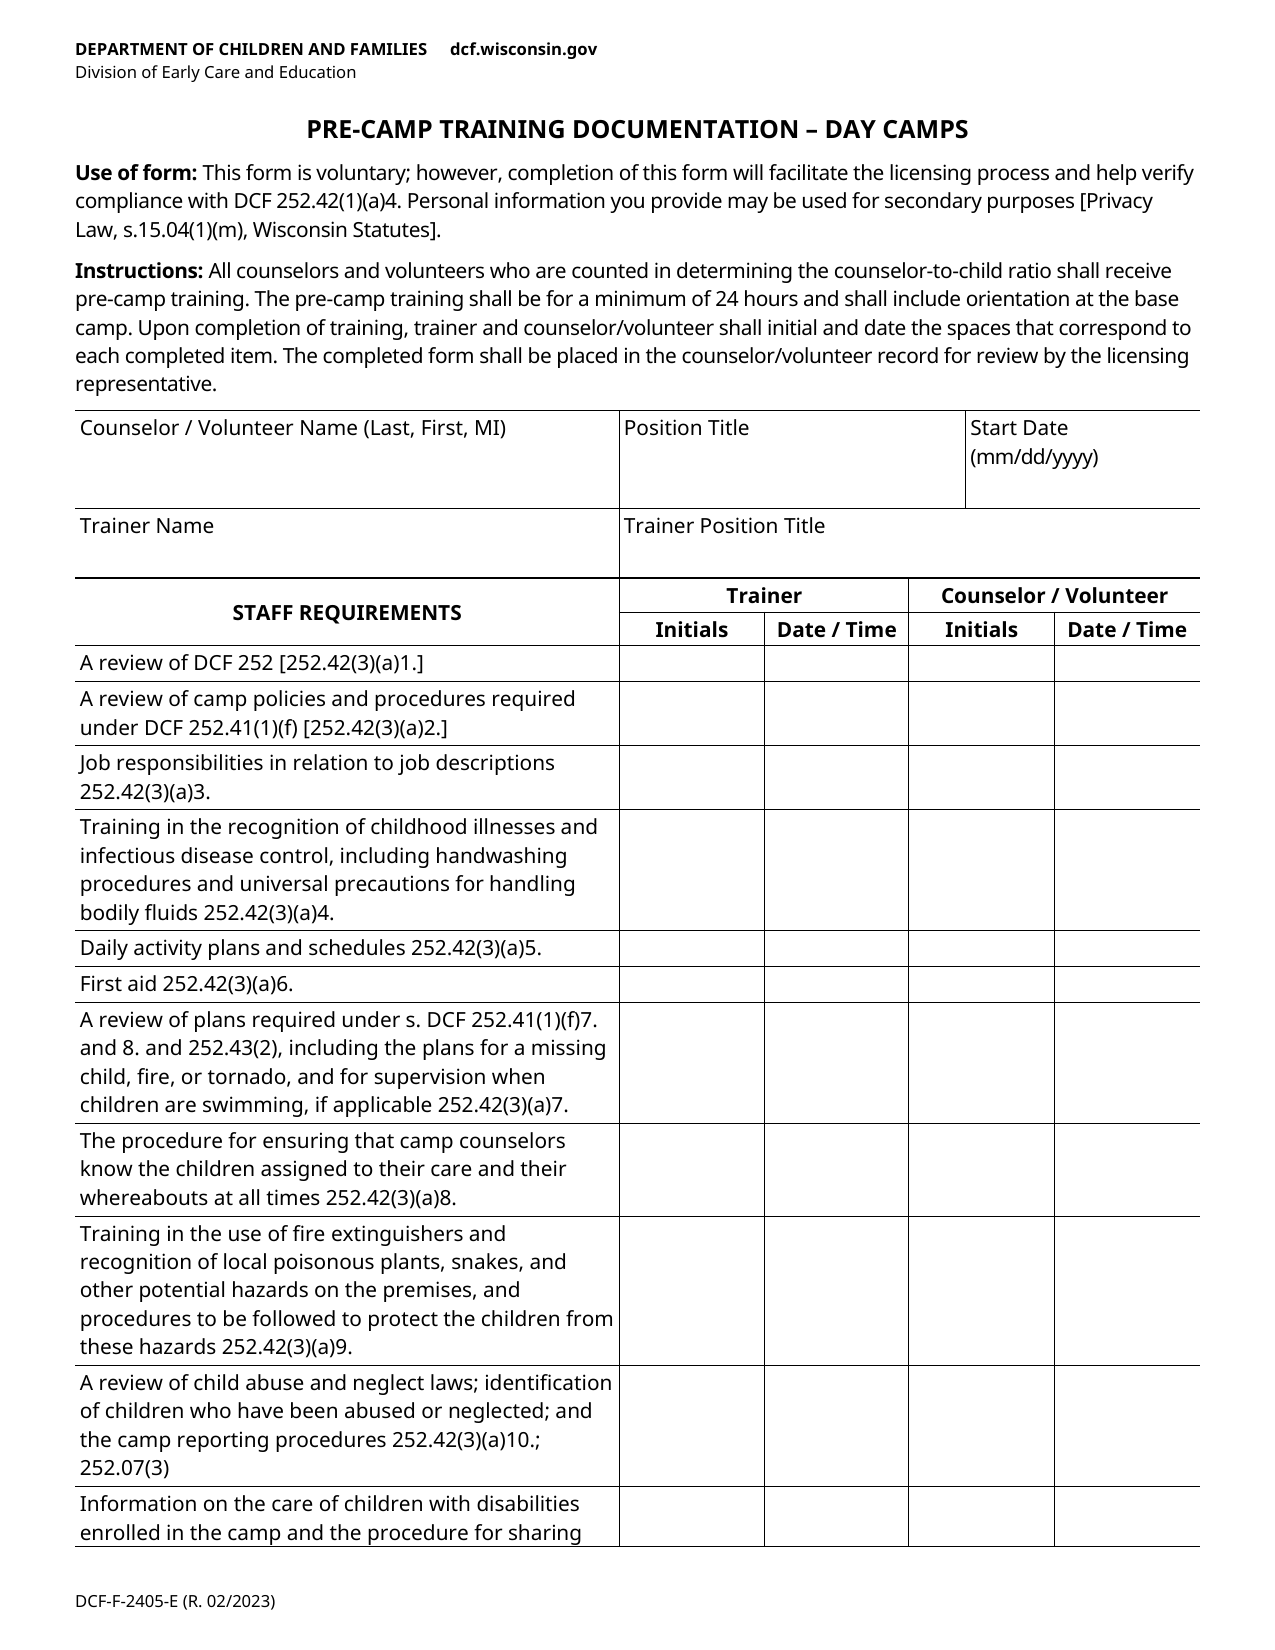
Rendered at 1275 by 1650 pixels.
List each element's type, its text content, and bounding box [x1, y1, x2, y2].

table_cell Trainer Position Title [620, 509, 1200, 577]
table_cell [1055, 1003, 1200, 1123]
table_cell Job responsibilities in relation to job descriptions 252.42(3)(a)3. [75, 746, 619, 809]
table_cell [1055, 746, 1200, 809]
table_cell [620, 1124, 764, 1216]
table_cell [620, 931, 764, 966]
table_cell [909, 1217, 1054, 1365]
table_cell [620, 646, 764, 681]
table_cell [765, 967, 908, 1002]
table_cell Date / Time [765, 613, 908, 645]
table_cell [909, 931, 1054, 966]
table_cell [620, 967, 764, 1002]
table_cell [620, 1217, 764, 1365]
text PRE-CAMP TRAINING DOCUMENTATION – DAY CAMPS [75, 111, 1200, 145]
table_cell [909, 967, 1054, 1002]
table_cell [909, 682, 1054, 745]
table_cell [620, 1366, 764, 1486]
table_cell [909, 646, 1054, 681]
table_cell [620, 746, 764, 809]
table_cell [620, 1487, 764, 1546]
table_cell [765, 682, 908, 745]
table_cell Trainer [620, 579, 908, 612]
table_cell [765, 746, 908, 809]
table_cell [1055, 967, 1200, 1002]
table_cell [765, 1217, 908, 1365]
table_cell [765, 931, 908, 966]
table_cell Date / Time [1055, 613, 1200, 645]
table_cell [1055, 682, 1200, 745]
table_cell [909, 1124, 1054, 1216]
table_header Counselor / Volunteer Name (Last, First, MI) [75, 411, 619, 508]
table_cell Counselor / Volunteer [909, 579, 1200, 612]
table_cell [1055, 810, 1200, 930]
table_header Position Title [620, 411, 965, 508]
table_cell [909, 1487, 1054, 1546]
table_cell [765, 1124, 908, 1216]
text Instructions: All counselors and volunteers who are counted in determining the counselor-to-child ratio shall receive pre-camp training. The pre-camp training shall be for a minimum of 24 hours and shall include orientation at the base camp. Upon completion of training, trainer and counselor/volunteer shall initial and date the spaces that correspond to each completed item. The completed form shall be placed in the counselor/volunteer record for review by the licensing representative. [75, 256, 1200, 398]
table_cell Training in the use of fire extinguishers and recognition of local poisonous plants, snakes, and other potential hazards on the premises, and procedures to be followed to protect the children from these hazards 252.42(3)(a)9. [75, 1217, 619, 1365]
table_cell [909, 1003, 1054, 1123]
table_cell [620, 1003, 764, 1123]
table_cell Daily activity plans and schedules 252.42(3)(a)5. [75, 931, 619, 966]
table_header Start Date (mm/dd/yyyy) [966, 411, 1200, 508]
table_cell [909, 1366, 1054, 1486]
table_cell A review of DCF 252 [252.42(3)(a)1.] [75, 646, 619, 681]
table_cell First aid 252.42(3)(a)6. [75, 967, 619, 1002]
table_cell [909, 810, 1054, 930]
table_cell [620, 682, 764, 745]
table_cell [1055, 1487, 1200, 1546]
table_cell A review of plans required under s. DCF 252.41(1)(f)7. and 8. and 252.43(2), including the plans for a missing child, fire, or tornado, and for supervision when children are swimming, if applicable 252.42(3)(a)7. [75, 1003, 619, 1123]
table_cell Initials [620, 613, 764, 645]
table_cell [1055, 646, 1200, 681]
table_cell STAFF REQUIREMENTS [75, 579, 619, 645]
table_cell [620, 810, 764, 930]
table_cell [1055, 1366, 1200, 1486]
table_cell [909, 746, 1054, 809]
table_cell [765, 810, 908, 930]
table_cell A review of camp policies and procedures required under DCF 252.41(1)(f) [252.42(3)(a)2.] [75, 682, 619, 745]
table_cell Initials [909, 613, 1054, 645]
table_cell [765, 1366, 908, 1486]
table_cell [765, 1487, 908, 1546]
table_cell Training in the recognition of childhood illnesses and infectious disease control, including handwashing procedures and universal precautions for handling bodily fluids 252.42(3)(a)4. [75, 810, 619, 930]
table_cell Trainer Name [75, 509, 619, 577]
table_cell The procedure for ensuring that camp counselors know the children assigned to their care and their whereabouts at all times 252.42(3)(a)8. [75, 1124, 619, 1216]
table_cell [765, 1003, 908, 1123]
table_cell [765, 646, 908, 681]
table_cell [1055, 1124, 1200, 1216]
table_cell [75, 1487, 619, 1546]
table_cell [1055, 931, 1200, 966]
table_cell A review of child abuse and neglect laws; identification of children who have been abused or neglected; and the camp reporting procedures 252.42(3)(a)10.; 252.07(3) [75, 1366, 619, 1486]
text Use of form: This form is voluntary; however, completion of this form will facilitate the licensing process and help verify compliance with DCF 252.42(1)(a)4. Personal information you provide may be used for secondary purposes [Privacy Law, s.15.04(1)(m), Wisconsin Statutes]. [75, 158, 1200, 243]
table_cell [1055, 1217, 1200, 1365]
